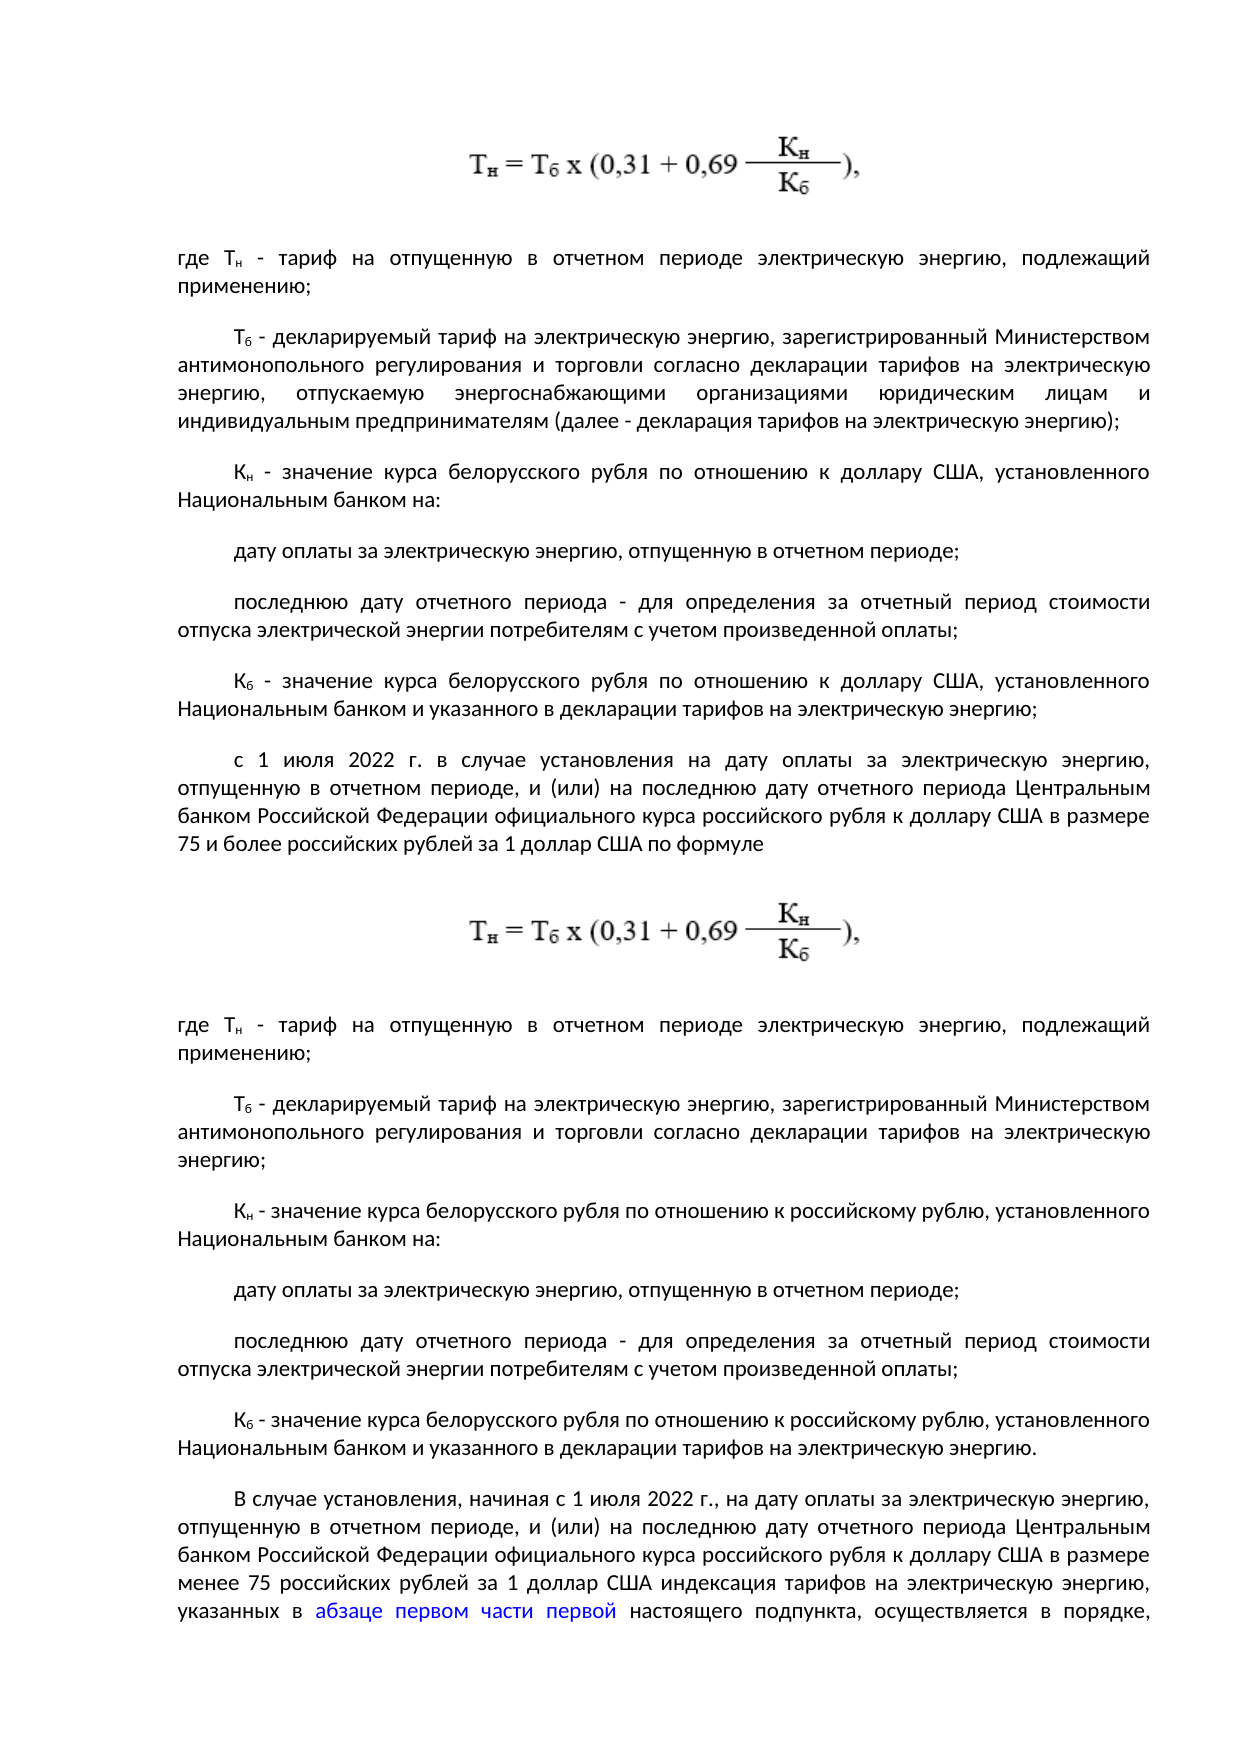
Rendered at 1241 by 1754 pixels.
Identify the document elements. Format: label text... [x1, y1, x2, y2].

text Тб - декларируемый тариф на электрическую энергию, зарегистрированный Министерством антимонопольного регулирования и торговли согласно декларации тарифов на электрическую энергию; [177, 1089, 1152, 1173]
text Кб - значение курса белорусского рубля по отношению к российскому рублю, установленного Национальным банком и указанного в декларации тарифов на электрическую энергию. [177, 1405, 1152, 1461]
text дату оплаты за электрическую энергию, отпущенную в отчетном периоде; [177, 536, 1152, 564]
text с 1 июля 2022 г. в случае установления на дату оплаты за электрическую энергию, отпущенную в отчетном периоде, и (или) на последнюю дату отчетного периода Центральным банком Российской Федерации официального курса российского рубля к доллару США в размере 75 и более российских рублей за 1 доллар США по формуле [177, 745, 1152, 857]
text где Тн - тариф на отпущенную в отчетном периоде электрическую энергию, подлежащий применению; [177, 243, 1152, 299]
text Кб - значение курса белорусского рубля по отношению к доллару США, установленного Национальным банком и указанного в декларации тарифов на электрическую энергию; [177, 666, 1152, 722]
text дату оплаты за электрическую энергию, отпущенную в отчетном периоде; [177, 1275, 1152, 1303]
text где Тн - тариф на отпущенную в отчетном периоде электрическую энергию, подлежащий применению; [177, 1010, 1152, 1066]
text последнюю дату отчетного периода - для определения за отчетный период стоимости отпуска электрической энергии потребителям с учетом произведенной оплаты; [177, 1326, 1152, 1382]
picture [450, 118, 879, 215]
text последнюю дату отчетного периода - для определения за отчетный период стоимости отпуска электрической энергии потребителям с учетом произведенной оплаты; [177, 587, 1152, 643]
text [177, 1484, 1152, 1624]
text Кн - значение курса белорусского рубля по отношению к российскому рублю, установленного Национальным банком на: [177, 1196, 1152, 1252]
picture [450, 884, 879, 982]
text Тб - декларируемый тариф на электрическую энергию, зарегистрированный Министерством антимонопольного регулирования и торговли согласно декларации тарифов на электрическую энергию, отпускаемую энергоснабжающими организациями юридическим лицам и индивидуальным предпринимателям (далее - декларация тарифов на электрическую энергию); [177, 322, 1152, 434]
text Кн - значение курса белорусского рубля по отношению к доллару США, установленного Национальным банком на: [177, 457, 1152, 513]
